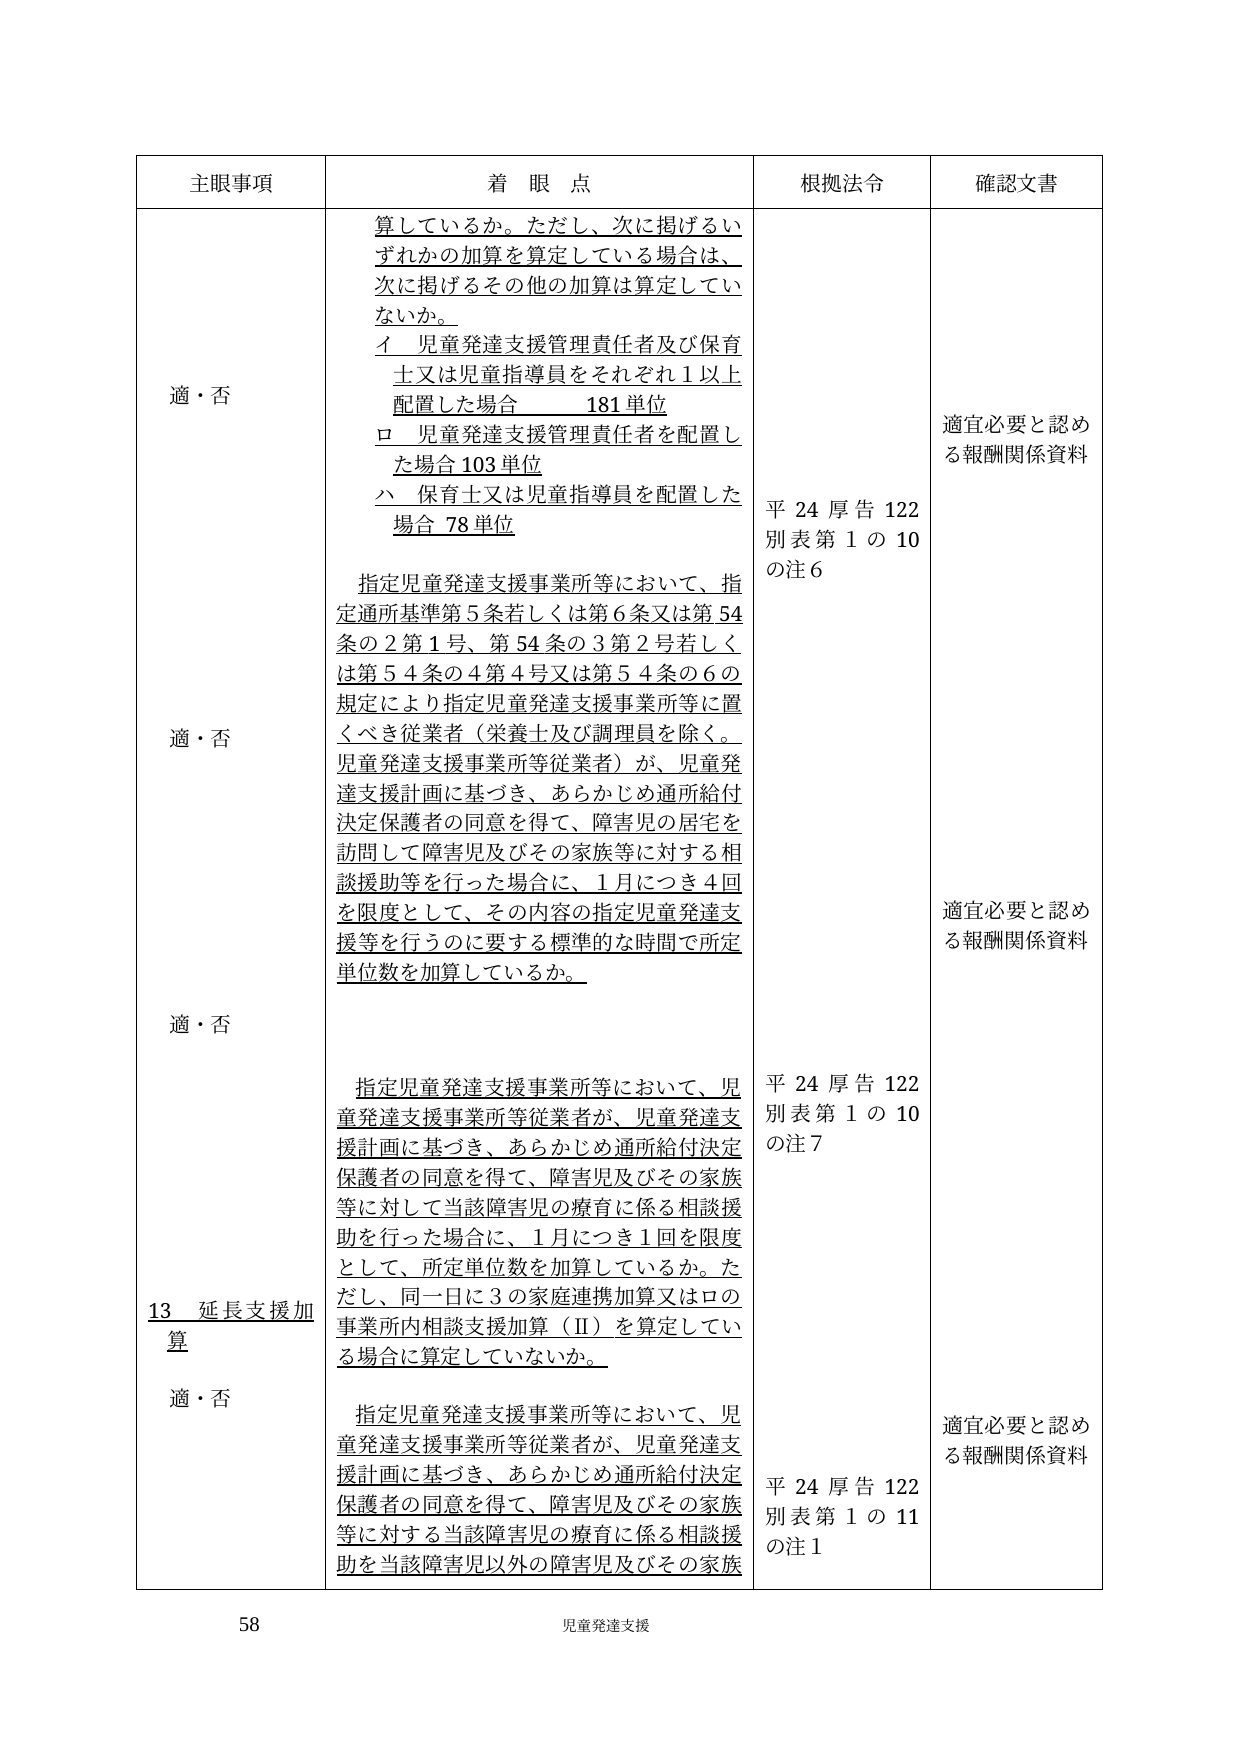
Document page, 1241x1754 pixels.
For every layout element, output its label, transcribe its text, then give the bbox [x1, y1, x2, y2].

table_header 主眼事項 [137, 156, 325, 208]
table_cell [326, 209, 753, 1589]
table_header 着 眼 点 [326, 156, 753, 208]
table_header 確認文書 [931, 156, 1102, 208]
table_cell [754, 209, 930, 1589]
table_header 根拠法令 [754, 156, 930, 208]
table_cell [931, 209, 1102, 1589]
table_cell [137, 209, 325, 1589]
